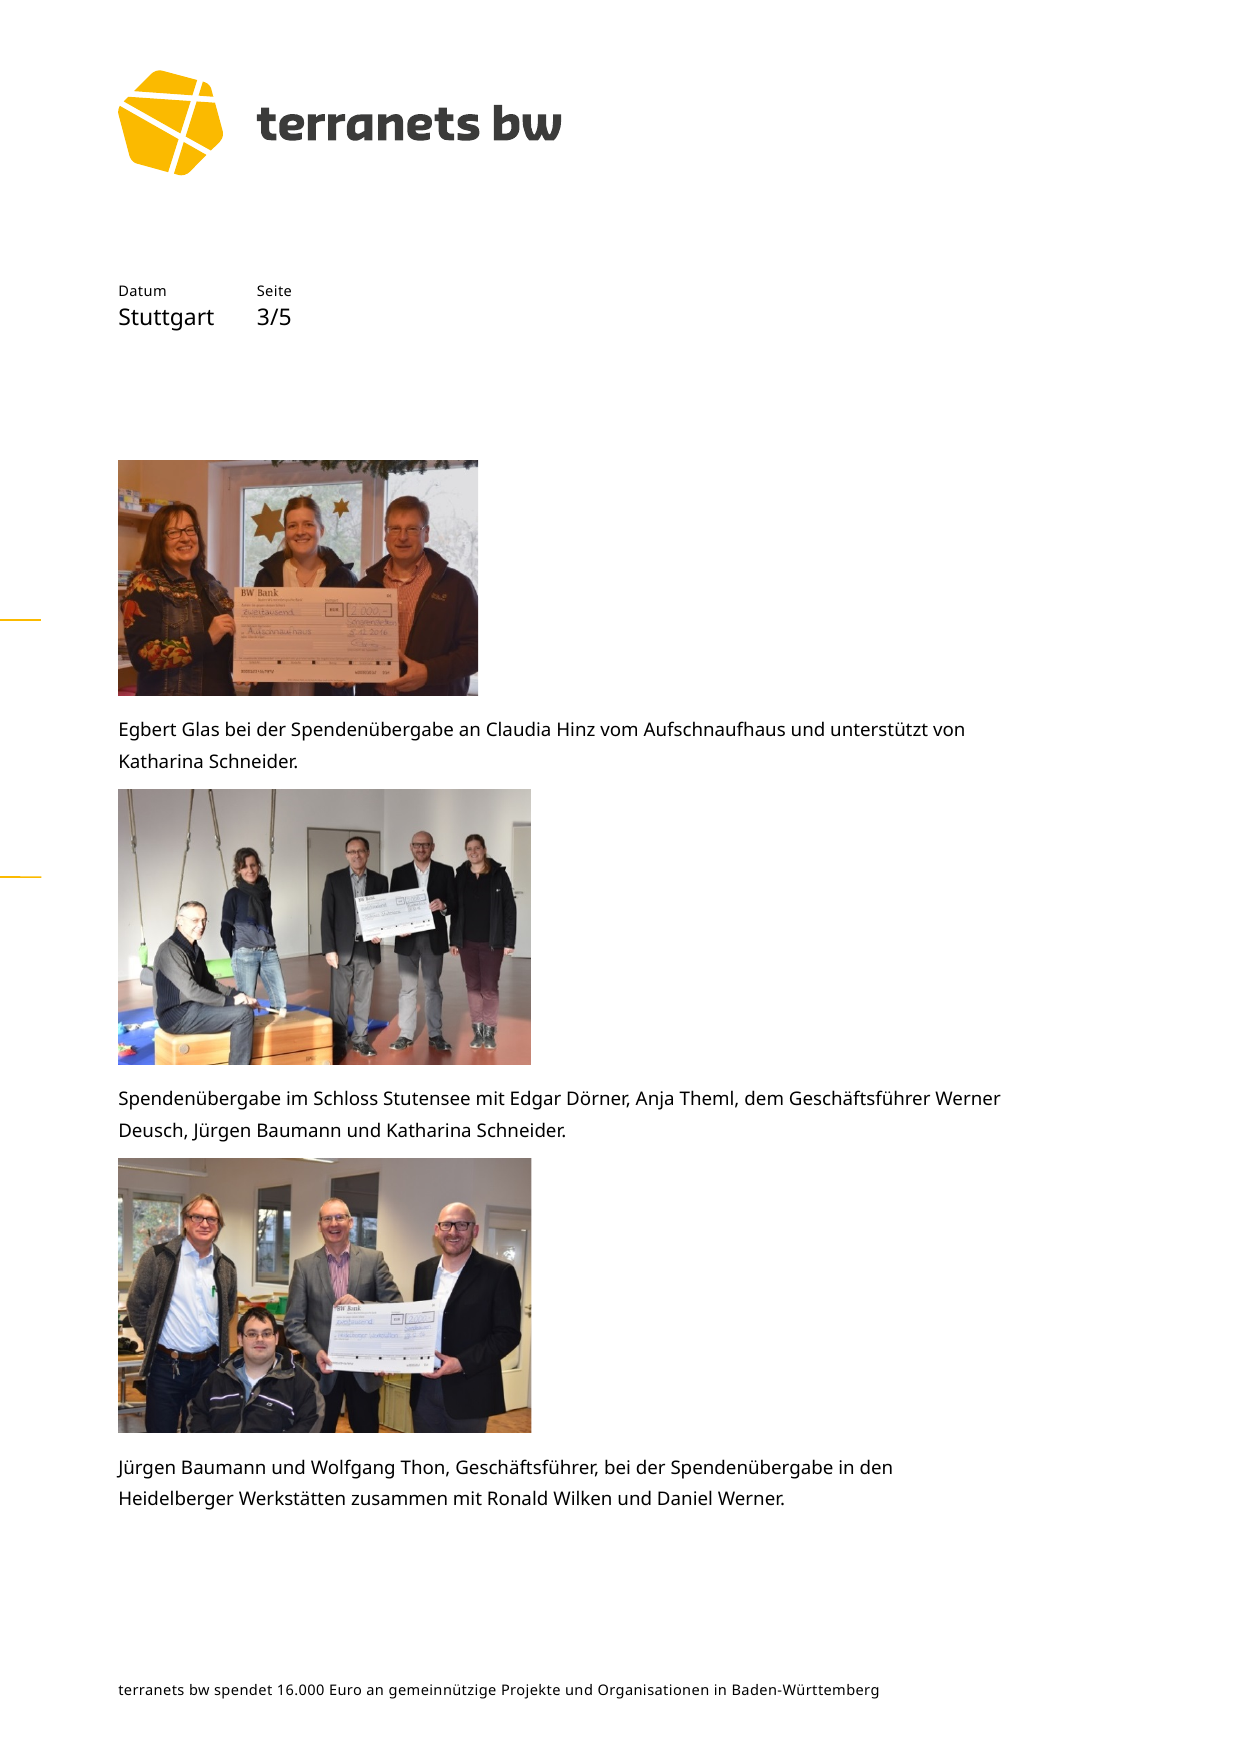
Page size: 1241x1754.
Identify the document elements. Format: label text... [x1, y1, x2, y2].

text Jürgen Baumann und Wolfgang Thon, Geschäftsführer, bei der Spendenübergabe in den Heidelberger Werkstätten zusammen mit Ronald Wilken und Daniel Werner. [118, 1448, 1012, 1511]
text Egbert Glas bei der Spendenübergabe an Claudia Hinz vom Aufschnaufhaus und unterstützt von Katharina Schneider. [118, 711, 1012, 773]
picture [118, 789, 531, 1065]
picture [118, 1158, 532, 1433]
picture [118, 460, 479, 696]
text Spendenübergabe im Schloss Stutensee mit Edgar Dörner, Anja Theml, dem Geschäftsführer Werner Deusch, Jürgen Baumann und Katharina Schneider. [118, 1080, 1012, 1142]
